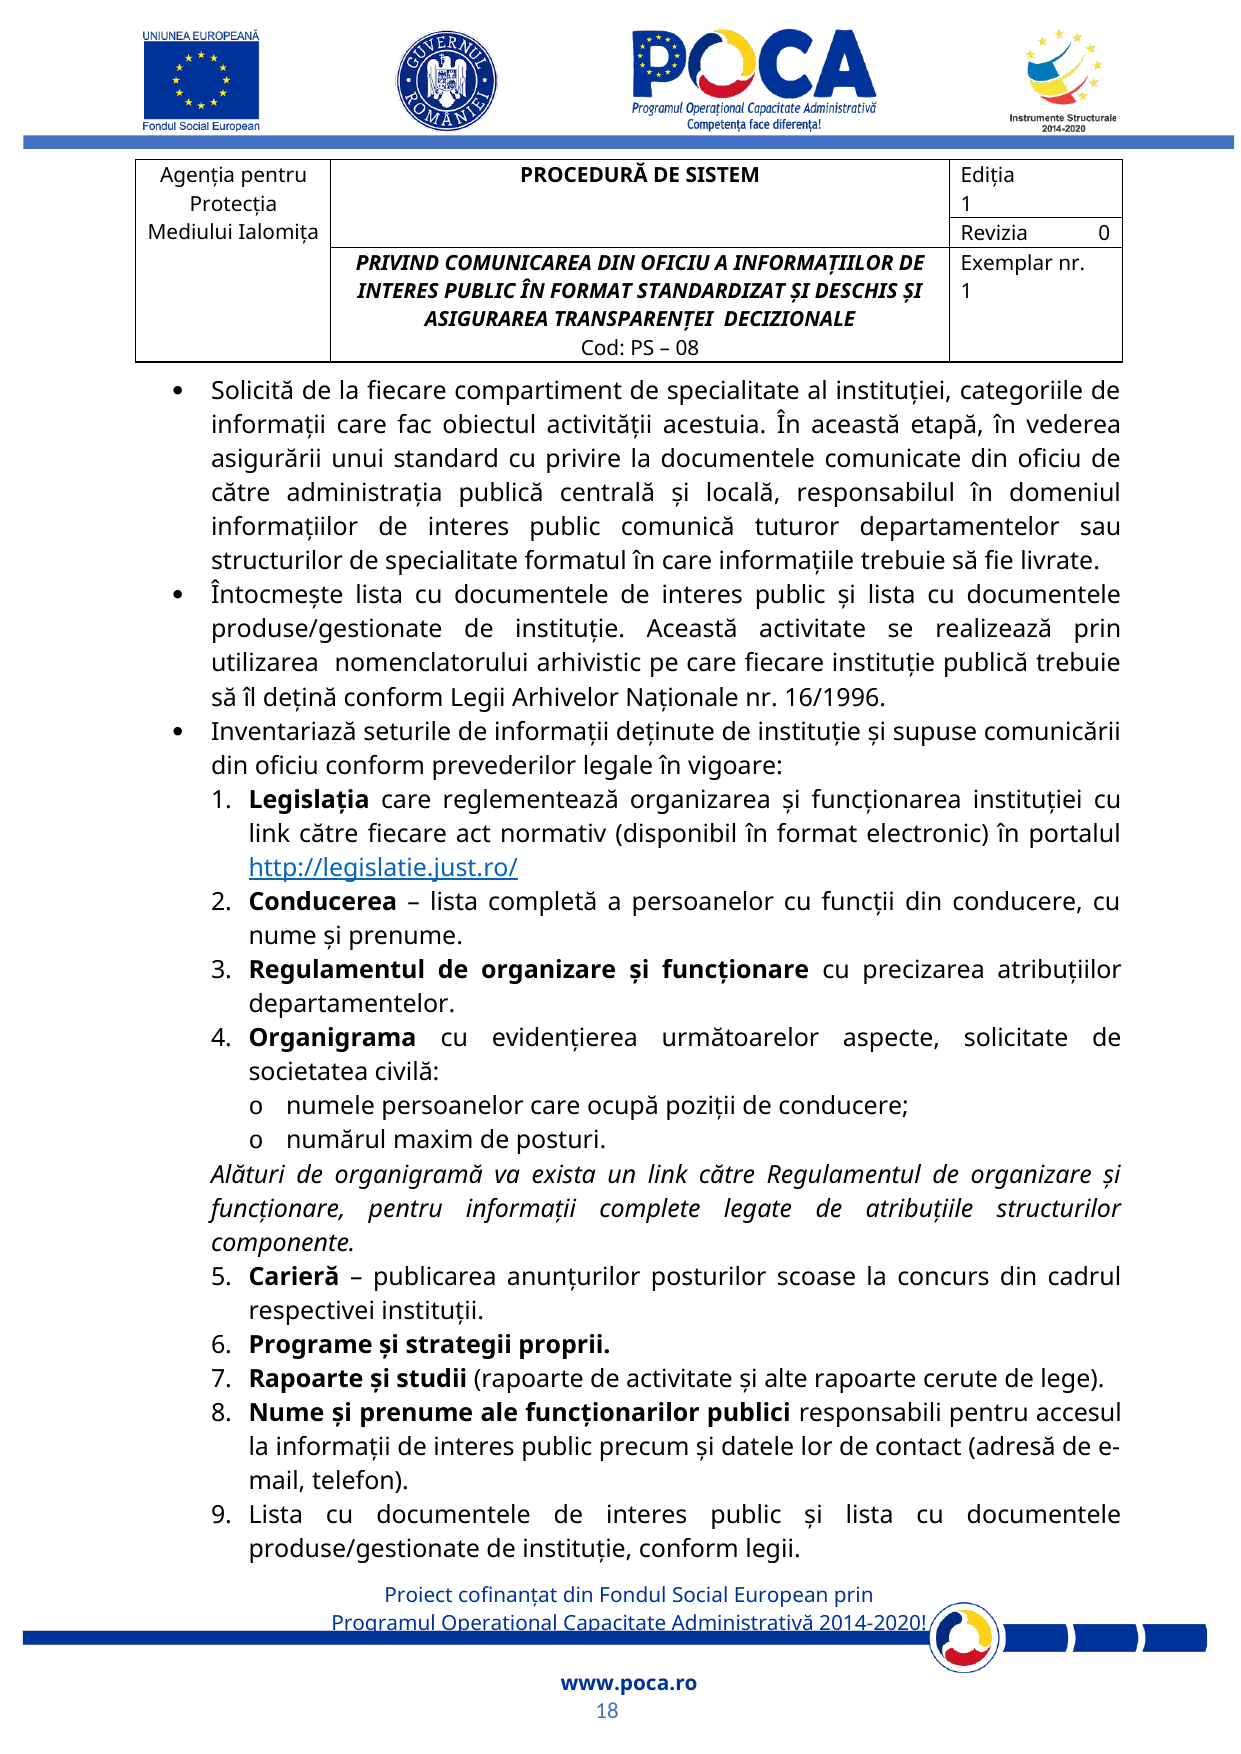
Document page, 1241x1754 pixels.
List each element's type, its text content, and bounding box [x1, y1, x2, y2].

list Conducerea – lista completă a persoanelor cu funcții din conducere, cu nume și prenume. [211, 883, 1122, 952]
picture [22, 1602, 1208, 1673]
list Solicită de la fiecare compartiment de specialitate al instituției, categoriile de informații care fac obiectul activității acestuia. În această etapă, în vederea asigurării unui standard cu privire la documentele comunicate din oficiu de către administrația publică centrală și locală, responsabilul în domeniul informațiilor de interes public comunică tuturor departamentelor sau structurilor de specialitate formatul în care informațiile trebuie să fie livrate. [173, 373, 1122, 577]
list numele persoanelor care ocupă poziții de conducere; [248, 1088, 1122, 1122]
list numărul maxim de posturi. [248, 1122, 1122, 1156]
text Alături de organigramă va exista un link către Regulamentul de organizare și funcționare, pentru informații complete legate de atribuțiile structurilor componente. [211, 1156, 1122, 1259]
list Rapoarte și studii (rapoarte de activitate și alte rapoarte cerute de lege). [211, 1361, 1122, 1395]
list Organigrama cu evidențierea următoarelor aspecte, solicitate de societatea civilă: [211, 1020, 1122, 1088]
list Programe și strategii proprii. [211, 1327, 1122, 1361]
list Regulamentul de organizare și funcționare cu precizarea atribuțiilor departamentelor. [211, 952, 1122, 1020]
list Inventariază seturile de informații deținute de instituție și supuse comunicării din oficiu conform prevederilor legale în vigoare: [173, 713, 1122, 781]
list Întocmește lista cu documentele de interes public și lista cu documentele produse/gestionate de instituție. Această activitate se realizează prin utilizarea nomenclatorului arhivistic pe care fiecare instituție publică trebuie să îl dețină conform Legii Arhivelor Naționale nr. 16/1996. [173, 577, 1122, 713]
picture [141, 29, 1117, 132]
list Nume și prenume ale funcționarilor publici responsabili pentru accesul la informații de interes public precum și datele lor de contact (adresă de e-mail, telefon). [211, 1395, 1122, 1497]
list Carieră – publicarea anunțurilor posturilor scoase la concurs din cadrul respectivei instituții. [211, 1259, 1122, 1327]
list Lista cu documentele de interes public și lista cu documentele produse/gestionate de instituție, conform legii. [211, 1497, 1122, 1565]
list Legislația care reglementează organizarea și funcționarea instituției cu link către fiecare act normativ (disponibil în format electronic) în portalul http://legislatie.just.ro/ [211, 781, 1122, 883]
